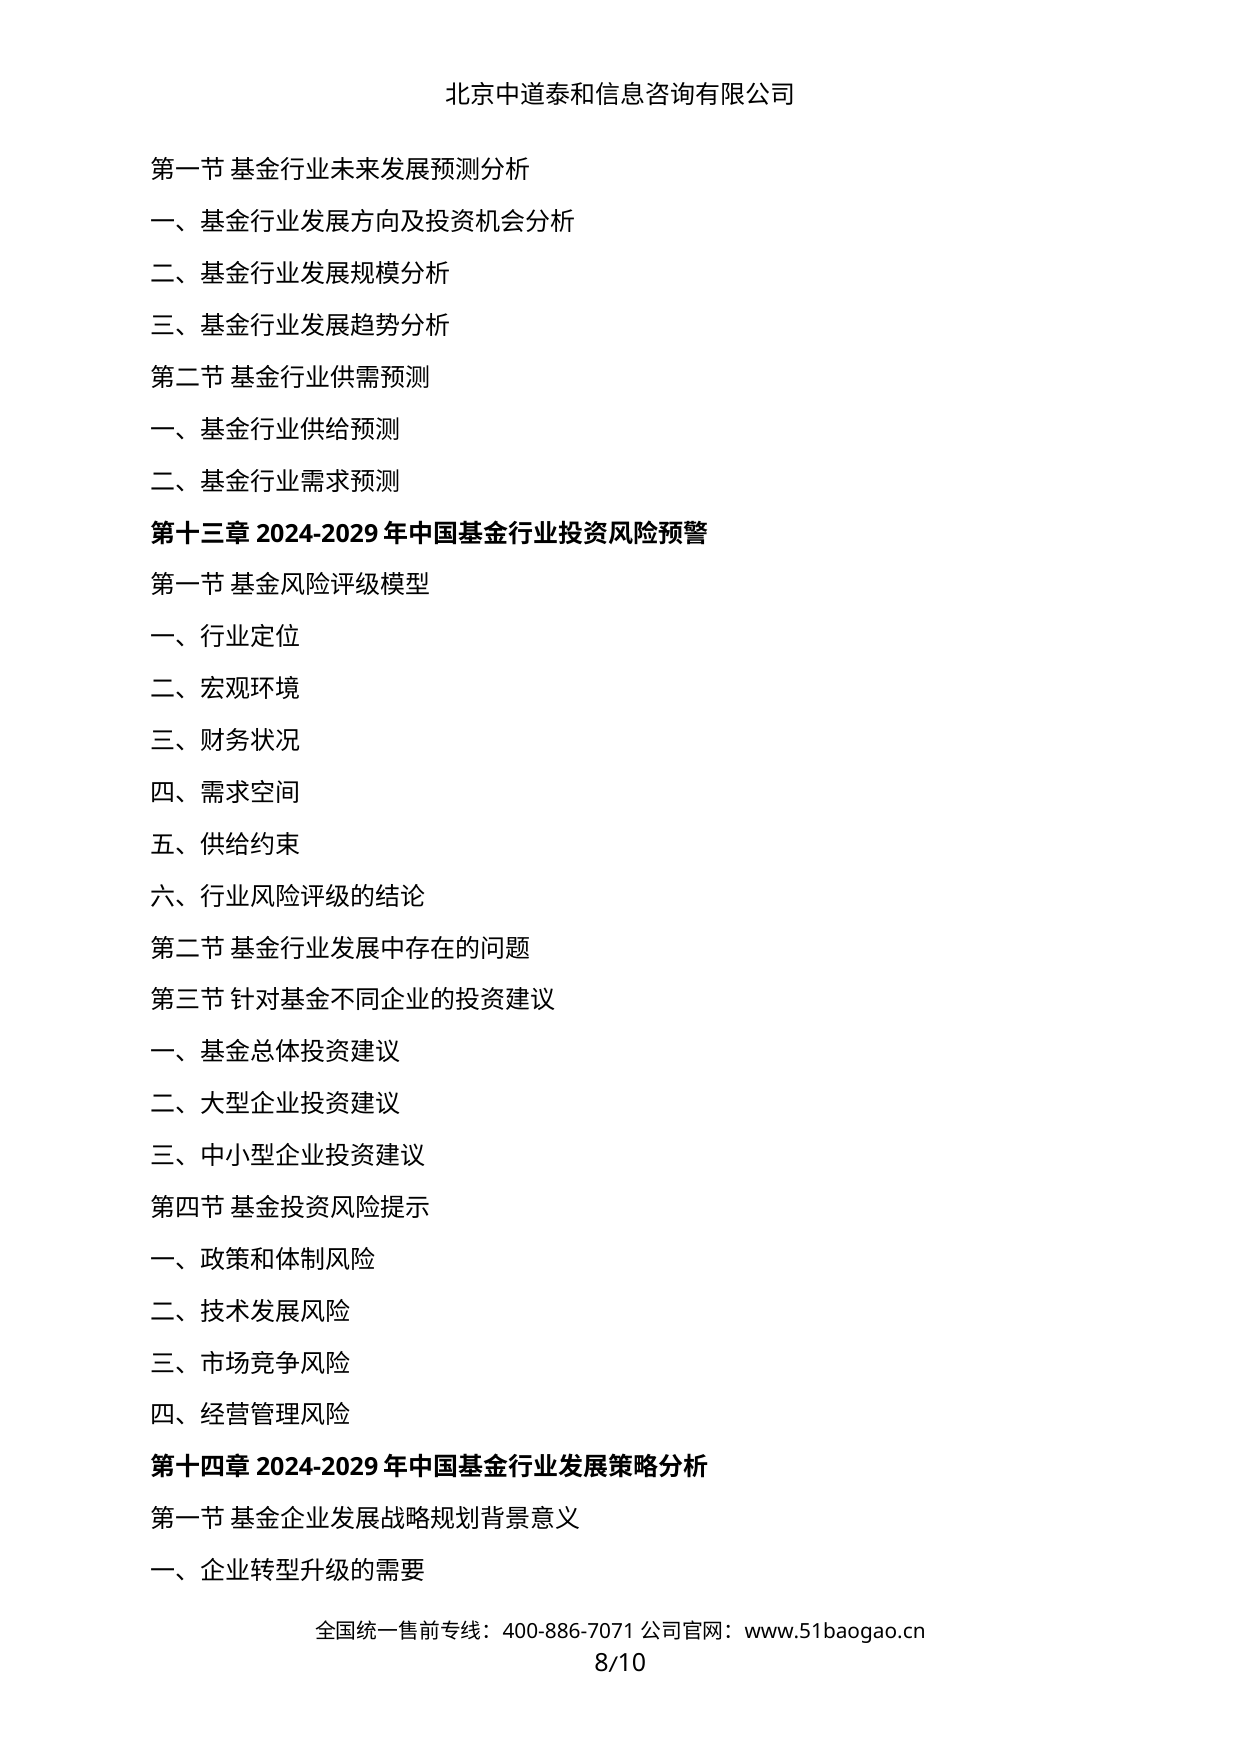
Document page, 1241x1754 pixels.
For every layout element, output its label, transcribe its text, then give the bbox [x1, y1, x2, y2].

text 四、经营管理风险 [150, 1395, 1090, 1431]
text 第二节 基金行业供需预测 [150, 357, 1090, 394]
text 三、中小型企业投资建议 [150, 1136, 1090, 1172]
text 二、基金行业需求预测 [150, 461, 1090, 497]
text 四、需求空间 [150, 772, 1090, 809]
text 一、基金行业供给预测 [150, 409, 1090, 446]
text 五、供给约束 [150, 824, 1090, 861]
text 一、行业定位 [150, 617, 1090, 653]
text 第十三章 2024-2029年中国基金行业投资风险预警 [150, 513, 1090, 549]
text 二、宏观环境 [150, 669, 1090, 705]
text 三、市场竞争风险 [150, 1343, 1090, 1379]
text 第一节 基金风险评级模型 [150, 565, 1090, 601]
text 第四节 基金投资风险提示 [150, 1187, 1090, 1224]
text 二、大型企业投资建议 [150, 1084, 1090, 1120]
text 第一节 基金行业未来发展预测分析 [150, 150, 1090, 186]
text 一、基金行业发展方向及投资机会分析 [150, 202, 1090, 238]
text 二、基金行业发展规模分析 [150, 254, 1090, 290]
text 一、基金总体投资建议 [150, 1032, 1090, 1068]
text 一、企业转型升级的需要 [150, 1551, 1090, 1587]
text 第三节 针对基金不同企业的投资建议 [150, 980, 1090, 1016]
text 第二节 基金行业发展中存在的问题 [150, 928, 1090, 964]
text 第十四章 2024-2029年中国基金行业发展策略分析 [150, 1447, 1090, 1483]
text 二、技术发展风险 [150, 1291, 1090, 1327]
text 一、政策和体制风险 [150, 1239, 1090, 1276]
text 第一节 基金企业发展战略规划背景意义 [150, 1499, 1090, 1535]
text 三、基金行业发展趋势分析 [150, 306, 1090, 342]
text 六、行业风险评级的结论 [150, 876, 1090, 912]
text 三、财务状况 [150, 721, 1090, 757]
